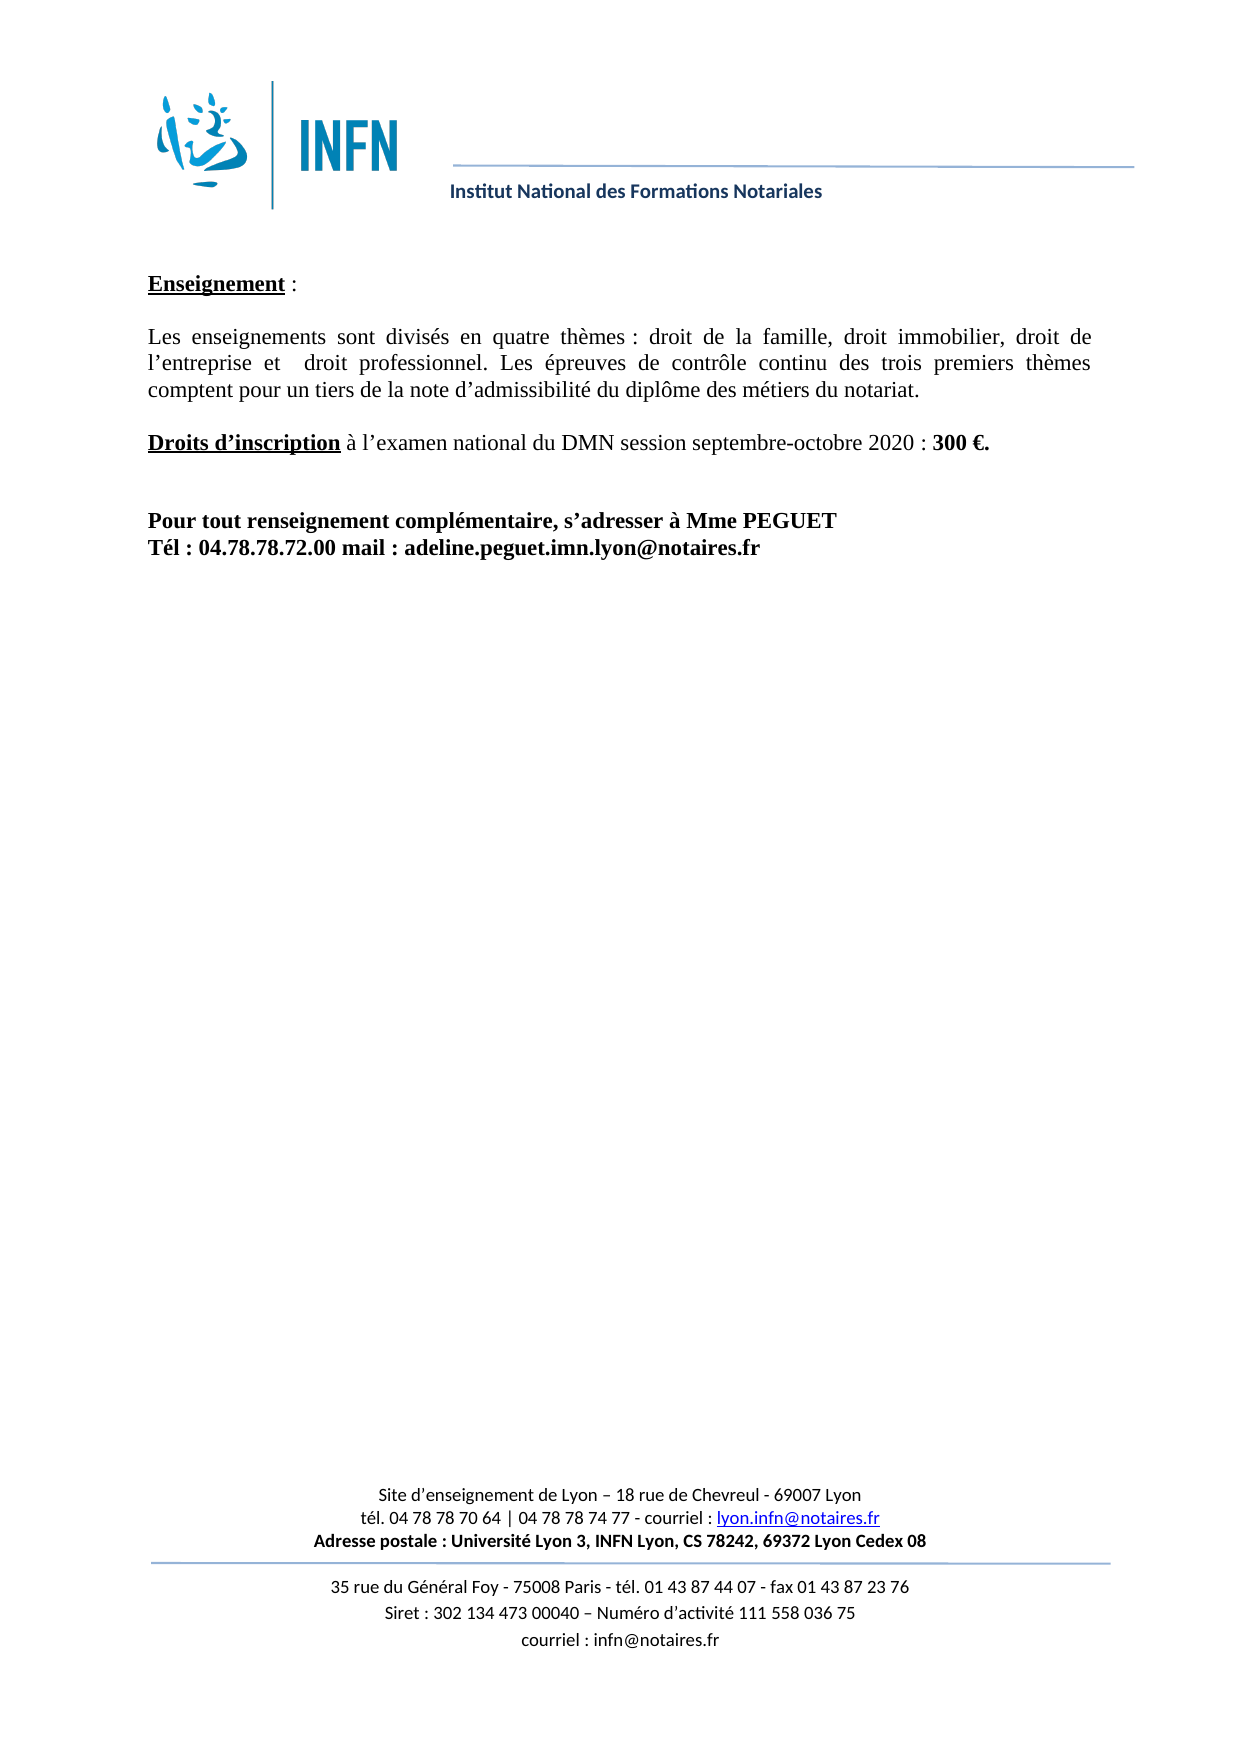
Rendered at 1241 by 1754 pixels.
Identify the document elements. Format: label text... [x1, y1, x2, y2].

text Pour tout renseignement complémentaire, s’adresser à Mme PEGUET [148, 508, 1093, 534]
text Les enseignements sont divisés en quatre thèmes : droit de la famille, droit immobilier, droit de l’entreprise et droit professionnel. Les épreuves de contrôle continu des trois premiers thèmes comptent pour un tiers de la note d’admissibilité du diplôme des métiers du notariat. [148, 323, 1093, 402]
text Droits d’inscription à l’examen national du DMN session septembre-octobre 2020 : 300 €. [148, 428, 1093, 455]
text Enseignement : [148, 270, 1093, 297]
text Tél : 04.78.78.72.00 mail : adeline.peguet.imn.lyon@notaires.fr [148, 534, 1093, 560]
